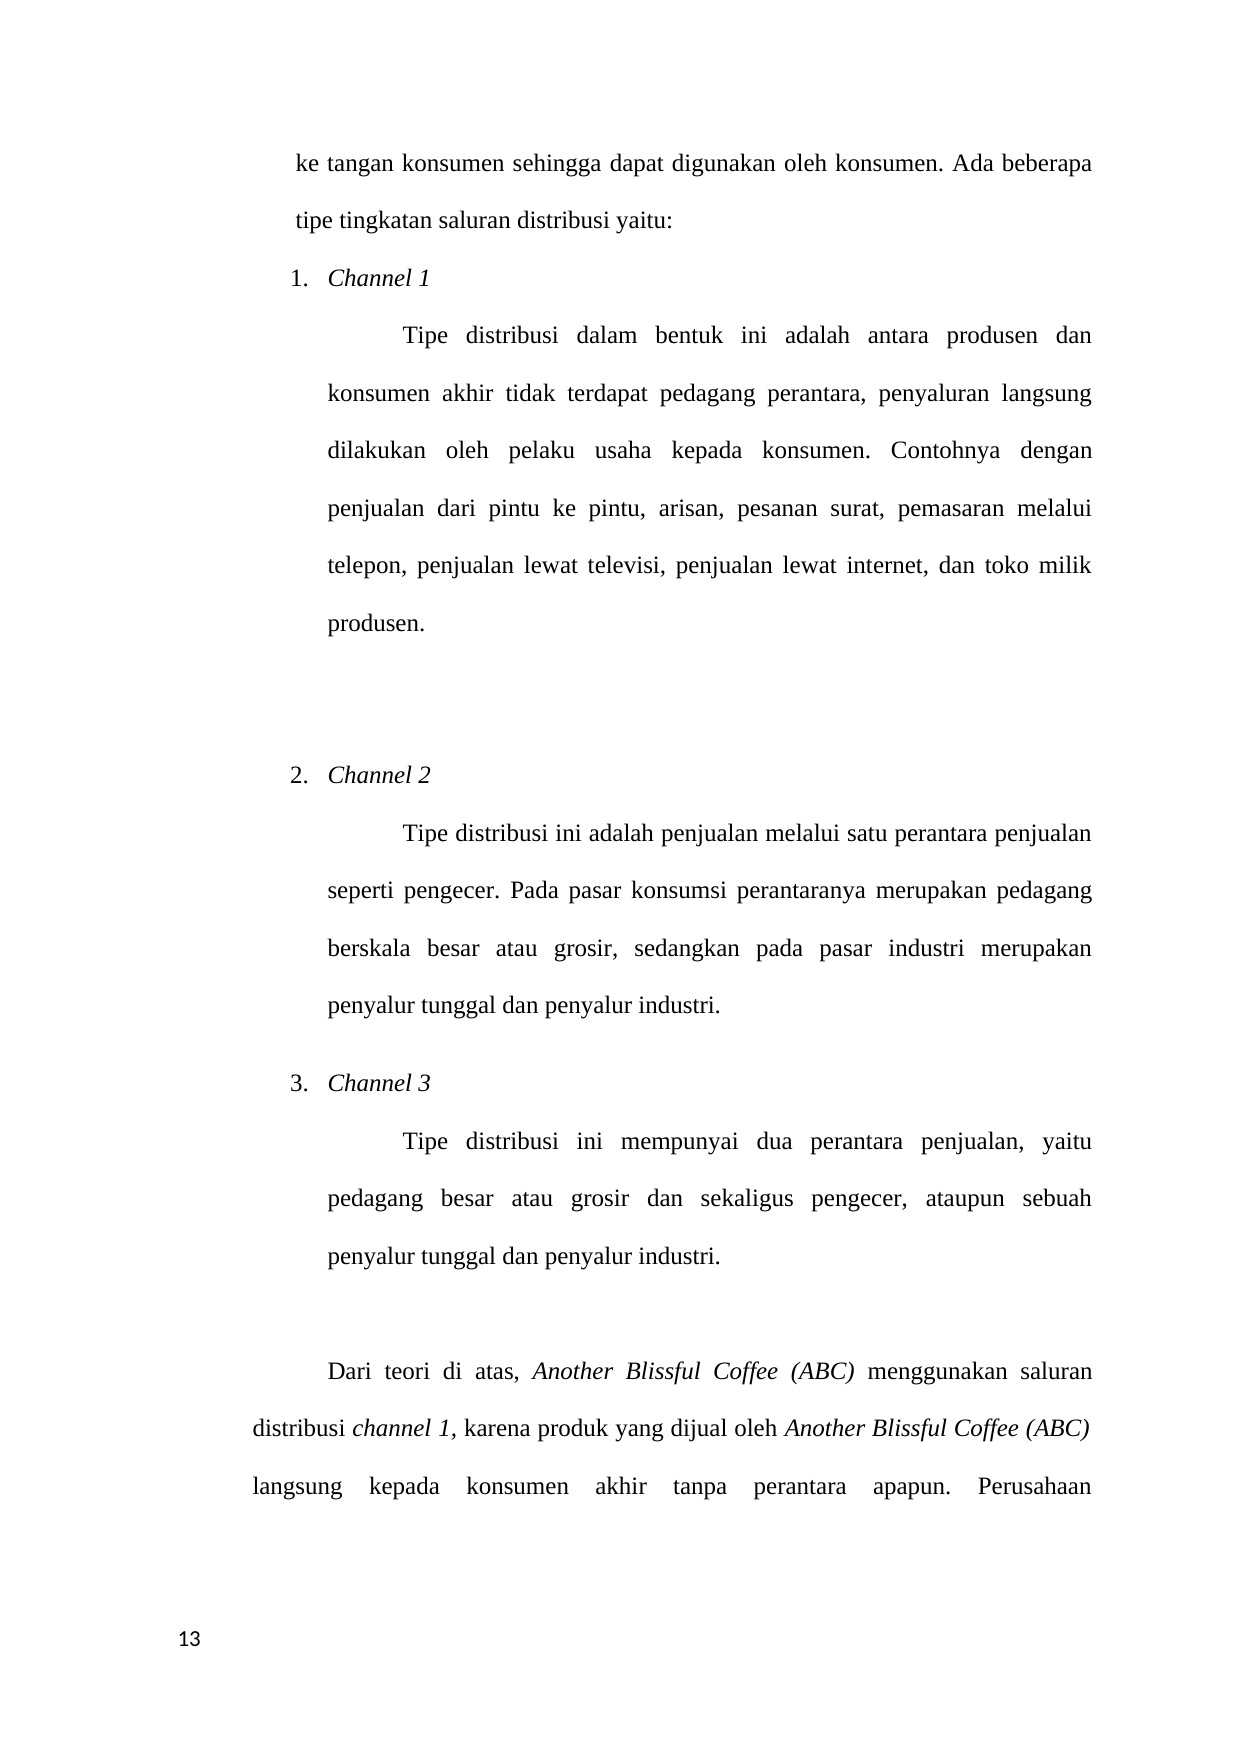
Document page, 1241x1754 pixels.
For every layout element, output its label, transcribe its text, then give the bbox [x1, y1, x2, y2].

list Tipe distribusi ini adalah penjualan melalui satu perantara penjualan seperti pengecer. Pada pasar konsumsi perantaranya merupakan pedagang berskala besar atau grosir, sedangkan pada pasar industri merupakan penyalur tunggal dan penyalur industri. [327, 818, 1092, 1019]
list Channel 2 [290, 760, 1092, 789]
list Channel 3 [290, 1068, 1092, 1097]
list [295, 148, 1092, 234]
text Tipe distribusi ini mempunyai dua perantara penjualan, yaitu pedagang besar atau grosir dan sekaligus pengecer, ataupun sebuah penyalur tunggal dan penyalur industri. [327, 1126, 1092, 1270]
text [252, 1356, 1092, 1500]
list Channel 1 [290, 263, 1092, 291]
list Tipe distribusi dalam bentuk ini adalah antara produsen dan konsumen akhir tidak terdapat pedagang perantara, penyaluran langsung dilakukan oleh pelaku usaha kepada konsumen. Contohnya dengan penjualan dari pintu ke pintu, arisan, pesanan surat, pemasaran melalui telepon, penjualan lewat televisi, penjualan lewat internet, dan toko milik produsen. [327, 320, 1092, 636]
